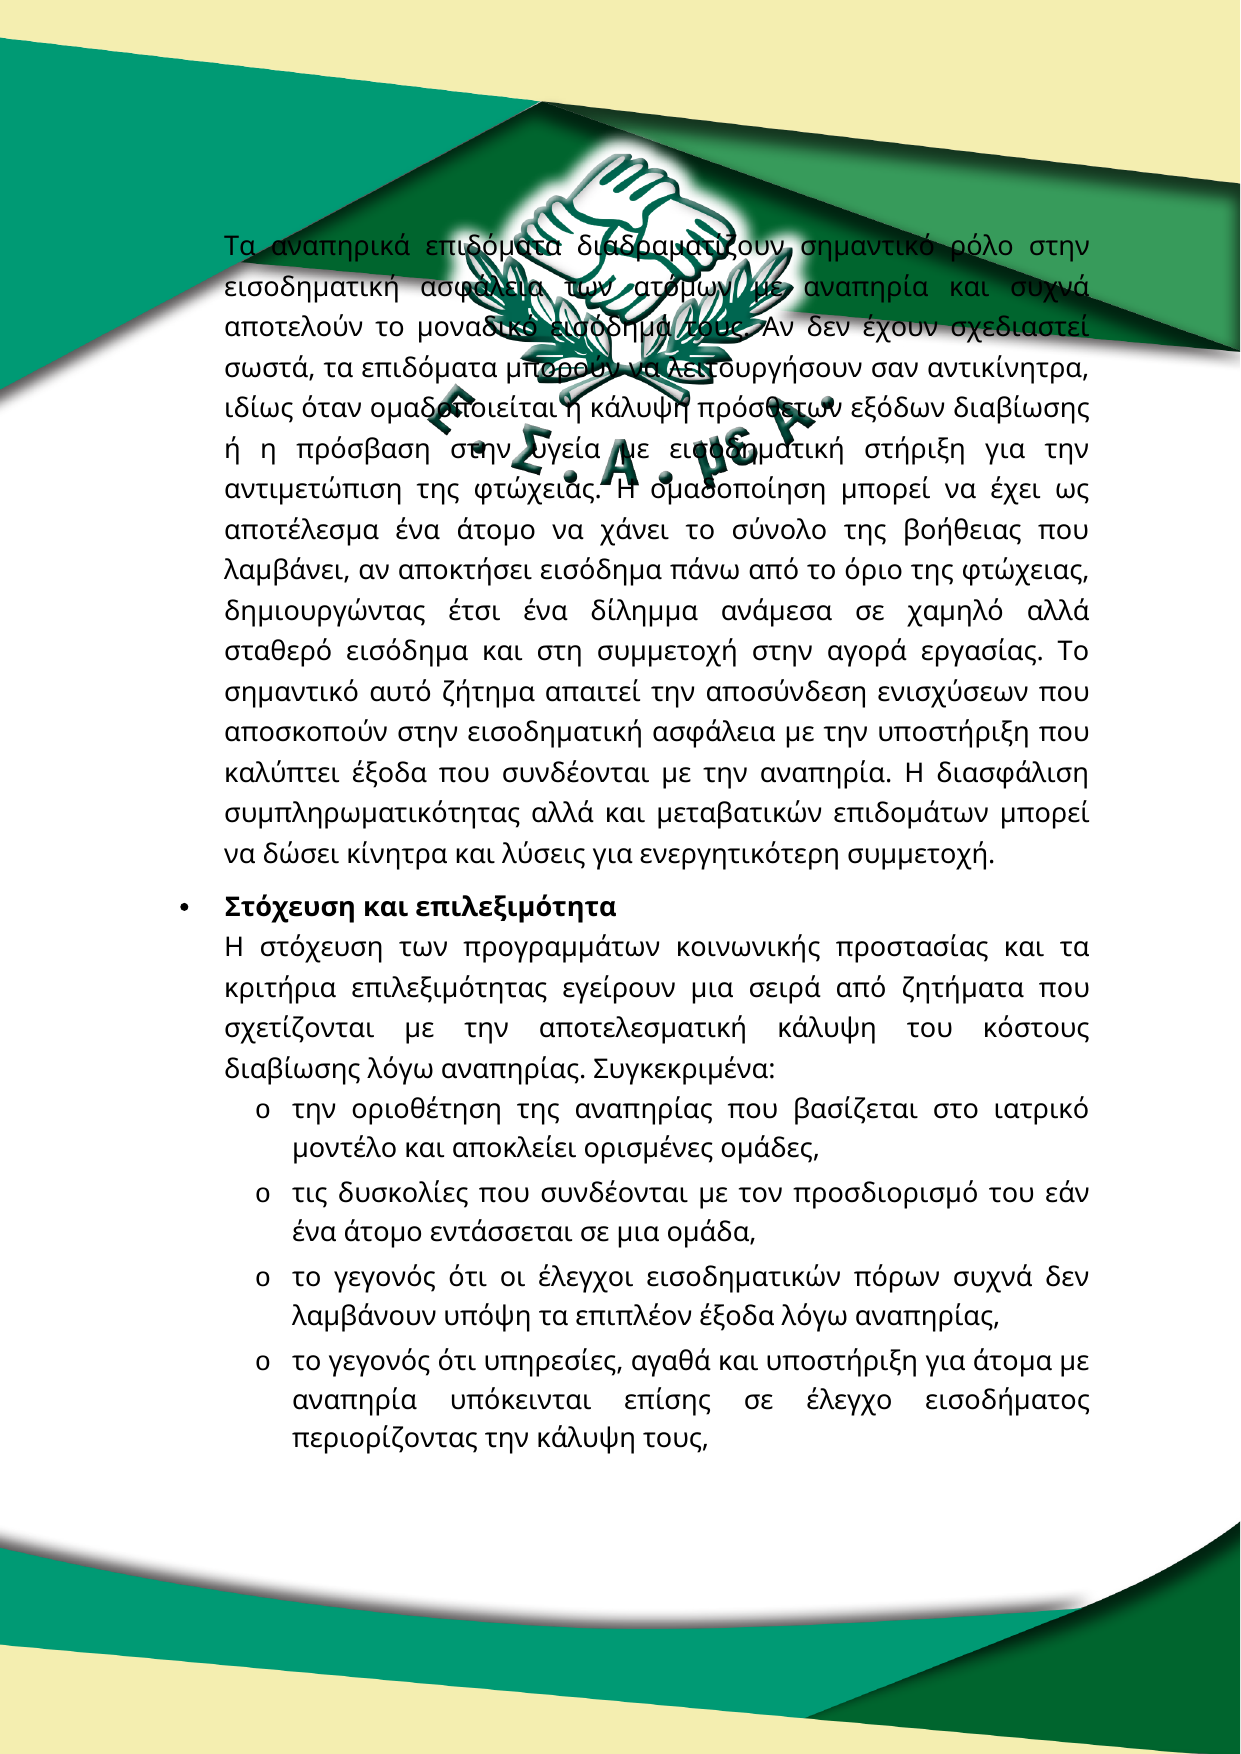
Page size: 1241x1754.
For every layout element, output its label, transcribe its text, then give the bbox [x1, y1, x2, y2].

text την οριοθέτηση της αναπηρίας που βασίζεται στο ιατρικό μοντέλο και αποκλείει ορισμένες ομάδες, [254, 1090, 1090, 1166]
text τις δυσκολίες που συνδέονται με τον προσδιορισμό του εάν ένα άτομο εντάσσεται σε μια ομάδα, [254, 1174, 1090, 1249]
text Στόχευση και επιλεξιμότητα [179, 887, 1090, 924]
text Τα αναπηρικά επιδόματα διαδραματίζουν σημαντικό ρόλο στην εισοδηματική ασφάλεια των ατόμων με αναπηρία και συχνά αποτελούν το μοναδικό εισόδημά τους. Αν δεν έχουν σχεδιαστεί σωστά, τα επιδόματα μπορούν να λειτουργήσουν σαν αντικίνητρα, ιδίως όταν ομαδοποιείται η κάλυψη πρόσθετων εξόδων διαβίωσης ή η πρόσβαση στην υγεία με εισοδηματική στήριξη για την αντιμετώπιση της φτώχειας. Η ομαδοποίηση μπορεί να έχει ως αποτέλεσμα ένα άτομο να χάνει το σύνολο της βοήθειας που λαμβάνει, αν αποκτήσει εισόδημα πάνω από το όριο της φτώχειας, δημιουργώντας έτσι ένα δίλημμα ανάμεσα σε χαμηλό αλλά σταθερό εισόδημα και στη συμμετοχή στην αγορά εργασίας. Το σημαντικό αυτό ζήτημα απαιτεί την αποσύνδεση ενισχύσεων που αποσκοπούν στην εισοδηματική ασφάλεια με την υποστήριξη που καλύπτει έξοδα που συνδέονται με την αναπηρία. Η διασφάλιση συμπληρωματικότητας αλλά και μεταβατικών επιδομάτων μπορεί να δώσει κίνητρα και λύσεις για ενεργητικότερη συμμετοχή. [224, 227, 1090, 871]
picture [0, 0, 1241, 1754]
text Η στόχευση των προγραμμάτων κοινωνικής προστασίας και τα κριτήρια επιλεξιμότητας εγείρουν μια σειρά από ζητήματα που σχετίζονται με την αποτελεσματική κάλυψη του κόστους διαβίωσης λόγω αναπηρίας. Συγκεκριμένα: [224, 928, 1090, 1086]
text το γεγονός ότι οι έλεγχοι εισοδηματικών πόρων συχνά δεν λαμβάνουν υπόψη τα επιπλέον έξοδα λόγω αναπηρίας, [254, 1257, 1090, 1333]
text το γεγονός ότι υπηρεσίες, αγαθά και υποστήριξη για άτομα με αναπηρία υπόκεινται επίσης σε έλεγχο εισοδήματος περιορίζοντας την κάλυψη τους, [254, 1341, 1090, 1456]
